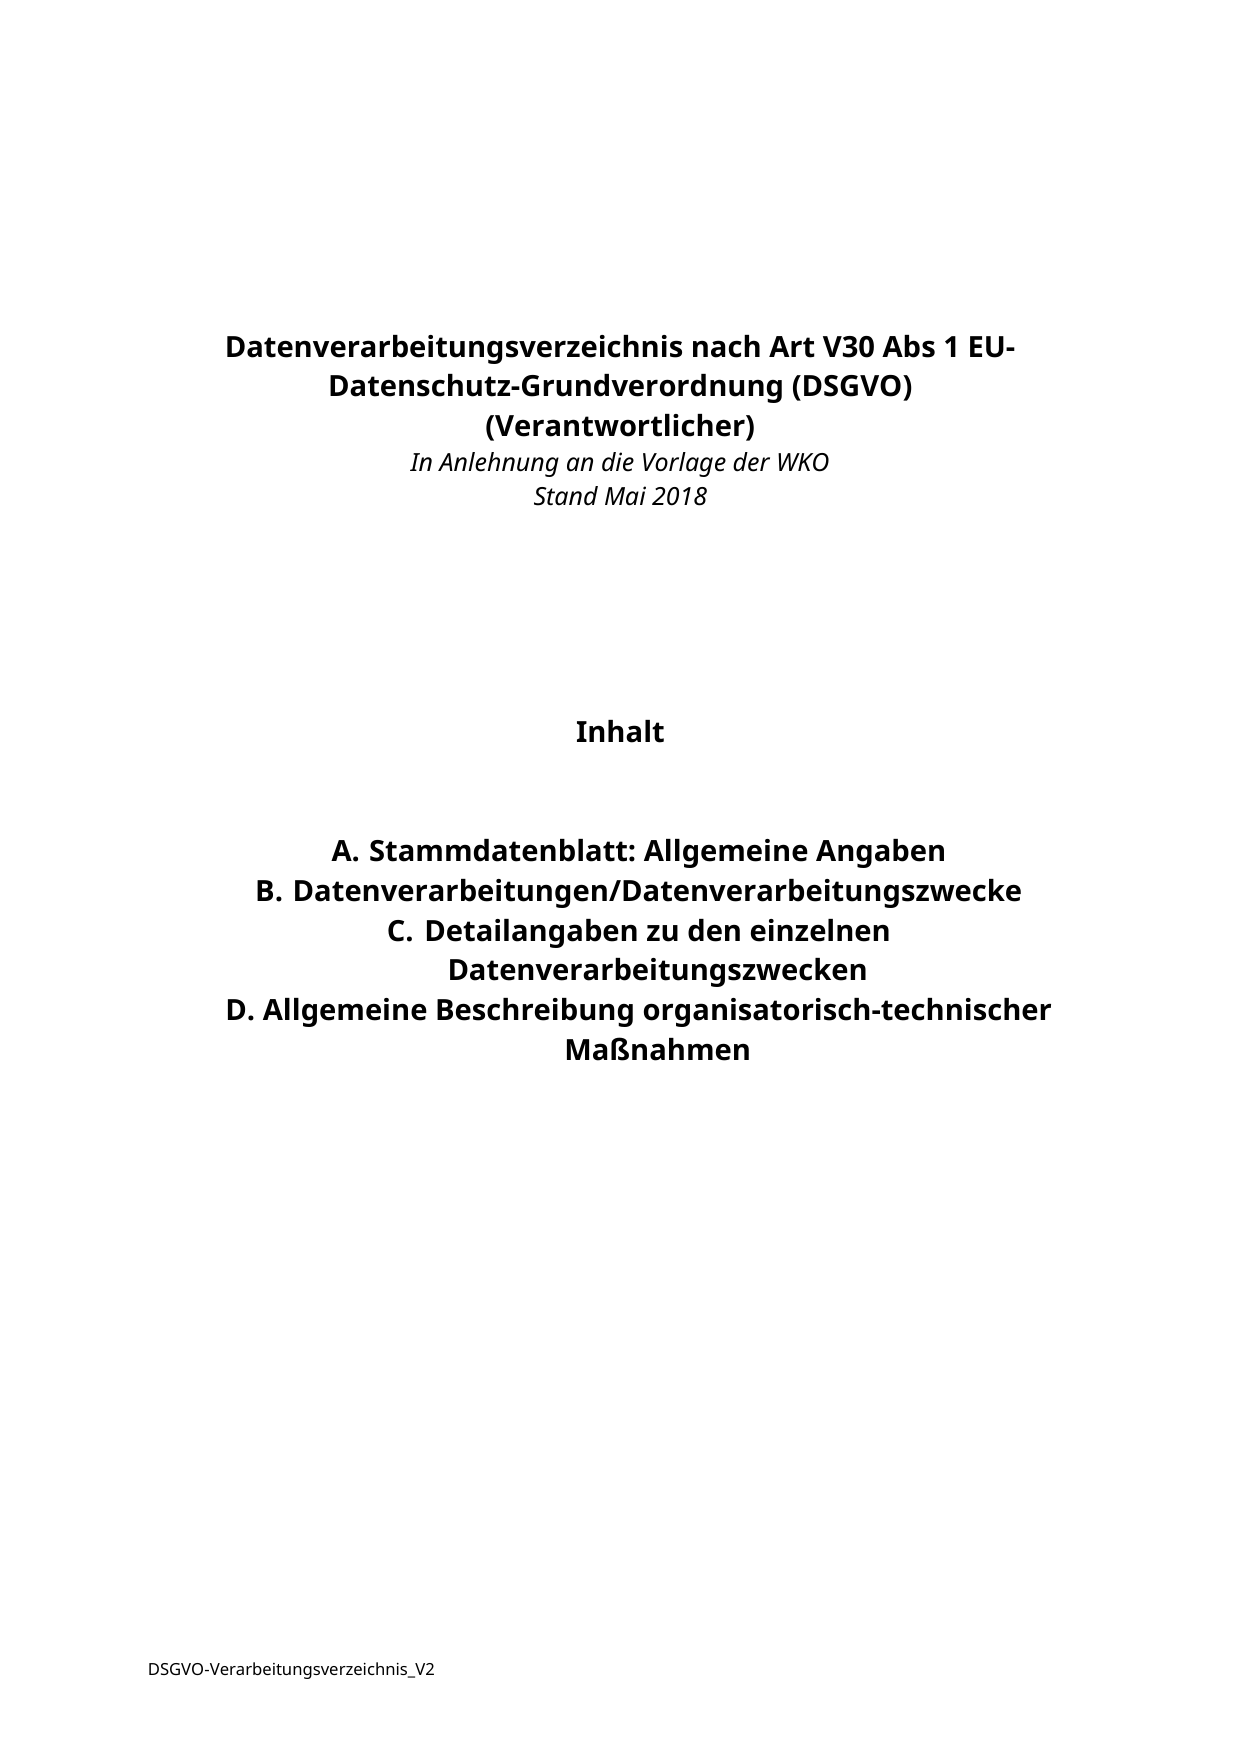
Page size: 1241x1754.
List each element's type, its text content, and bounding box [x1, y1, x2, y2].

list Stammdatenblatt: Allgemeine Angaben [185, 831, 1092, 870]
text Inhalt [148, 711, 1092, 751]
list Detailangaben zu den einzelnen Datenverarbeitungszwecken [185, 910, 1092, 989]
text (Verantwortlicher) [148, 405, 1092, 445]
list Datenverarbeitungen/Datenverarbeitungszwecke [185, 870, 1092, 910]
text Datenverarbeitungsverzeichnis nach Art V30 Abs 1 EU-Datenschutz-Grundverordnung (DSGVO) [148, 326, 1092, 405]
list Allgemeine Beschreibung organisatorisch-technischer Maßnahmen [185, 989, 1092, 1069]
text In Anlehnung an die Vorlage der WKO Stand Mai 2018 [148, 445, 1092, 513]
